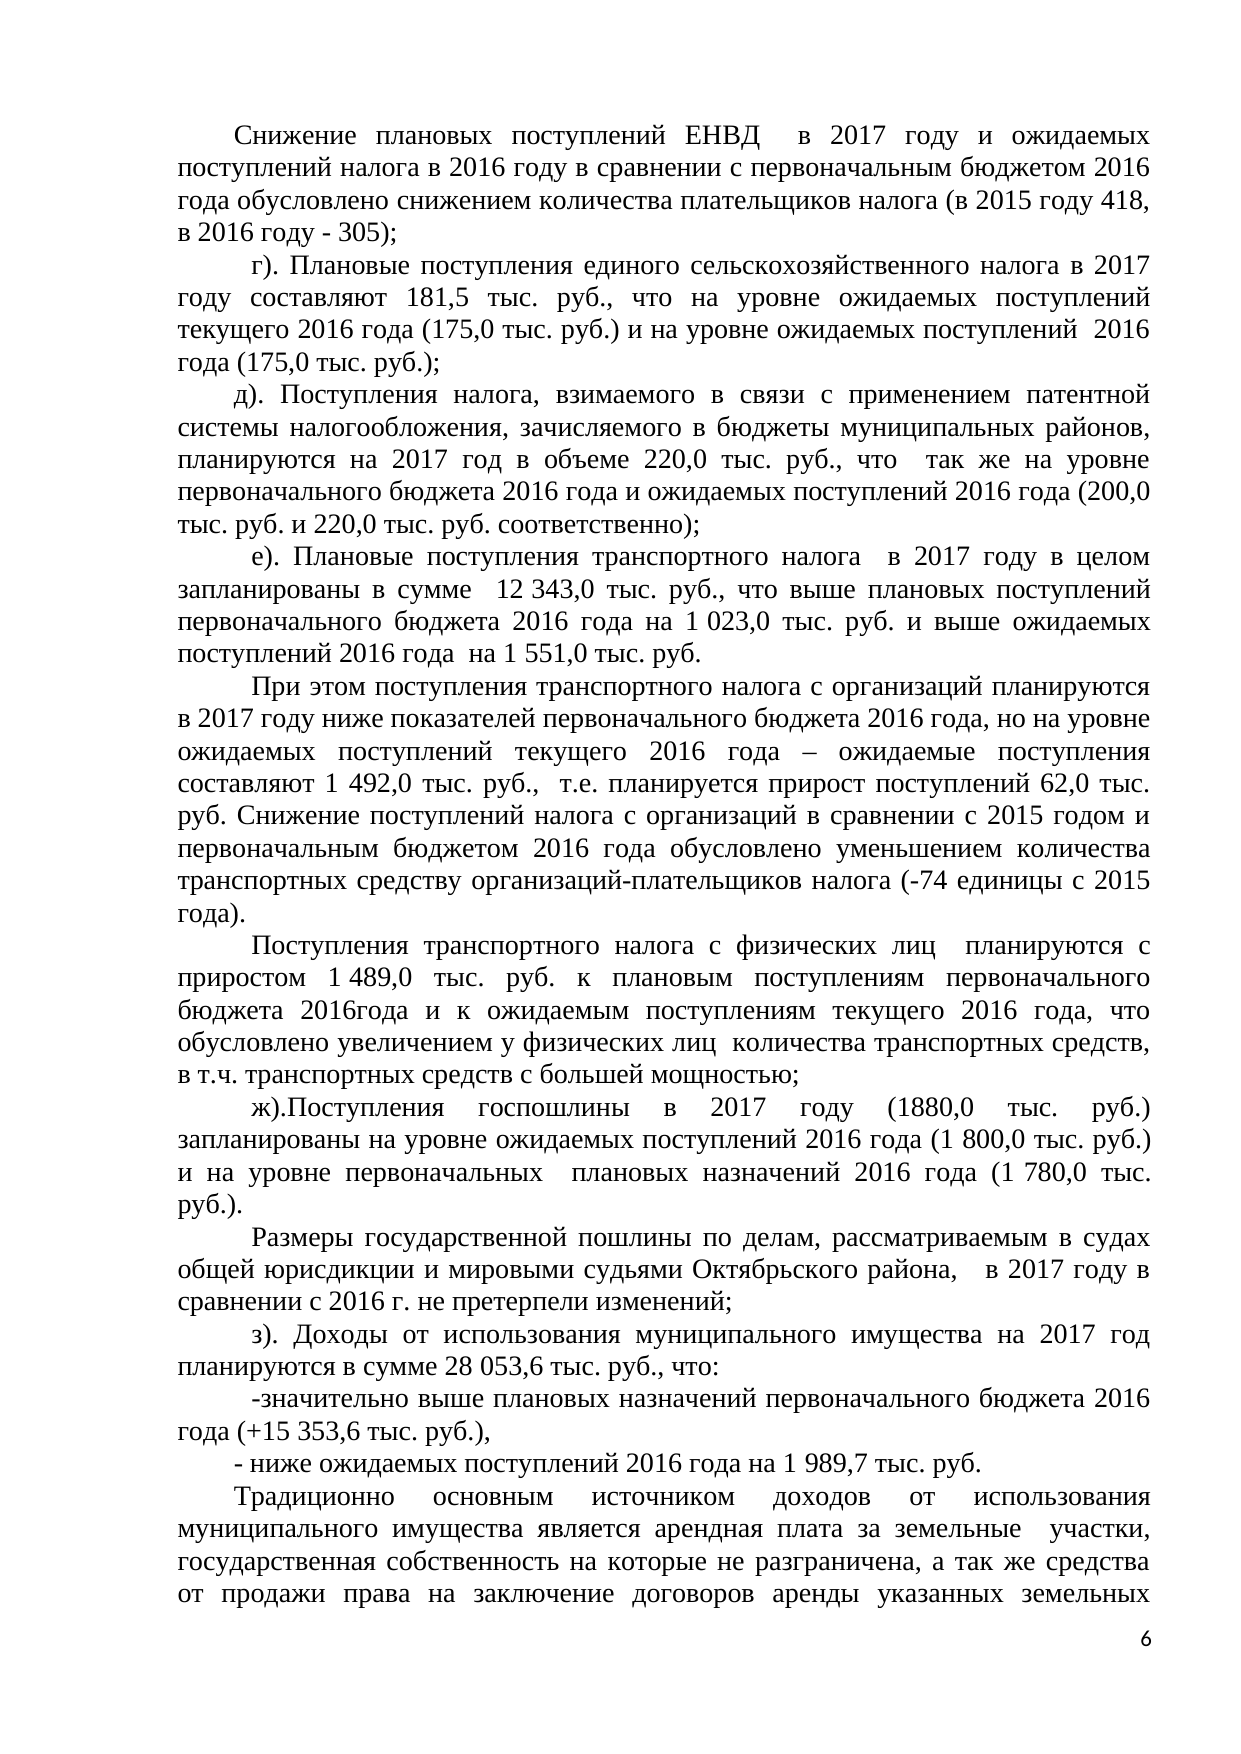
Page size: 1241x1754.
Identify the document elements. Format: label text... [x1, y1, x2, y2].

text Поступления транспортного налога с физических лиц планируются с приростом 1 489,0 тыс. руб. к плановым поступлениям первоначального бюджета 2016года и к ожидаемым поступлениям текущего 2016 года, что обусловлено увеличением у физических лиц количества транспортных средств, в т.ч. транспортных средств с большей мощностью; [177, 928, 1152, 1090]
text е). Плановые поступления транспортного налога в 2017 году в целом запланированы в сумме 12 343,0 тыс. руб., что выше плановых поступлений первоначального бюджета 2016 года на 1 023,0 тыс. руб. и выше ожидаемых поступлений 2016 года на 1 551,0 тыс. руб. [177, 539, 1152, 669]
text -значительно выше плановых назначений первоначального бюджета 2016 года (+15 353,6 тыс. руб.), [177, 1382, 1152, 1446]
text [177, 1479, 1152, 1608]
text з). Доходы от использования муниципального имущества на 2017 год планируются в сумме 28 053,6 тыс. руб., что: [177, 1317, 1152, 1382]
text Снижение плановых поступлений ЕНВД в 2017 году и ожидаемых поступлений налога в 2016 году в сравнении с первоначальным бюджетом 2016 года обусловлено снижением количества плательщиков налога (в 2015 году 418, в 2016 году - 305); [177, 118, 1152, 248]
text д). Поступления налога, взимаемого в связи с применением патентной системы налогообложения, зачисляемого в бюджеты муниципальных районов, планируются на 2017 год в объеме 220,0 тыс. руб., что так же на уровне первоначального бюджета 2016 года и ожидаемых поступлений 2016 года (200,0 тыс. руб. и 220,0 тыс. руб. соответственно); [177, 377, 1152, 539]
text г). Плановые поступления единого сельскохозяйственного налога в 2017 году составляют 181,5 тыс. руб., что на уровне ожидаемых поступлений текущего 2016 года (175,0 тыс. руб.) и на уровне ожидаемых поступлений 2016 года (175,0 тыс. руб.); [177, 248, 1152, 377]
text - ниже ожидаемых поступлений 2016 года на 1 989,7 тыс. руб. [177, 1446, 1152, 1479]
text ж).Поступления госпошлины в 2017 году (1880,0 тыс. руб.) запланированы на уровне ожидаемых поступлений 2016 года (1 800,0 тыс. руб.) и на уровне первоначальных плановых назначений 2016 года (1 780,0 тыс. руб.). [177, 1090, 1152, 1219]
text При этом поступления транспортного налога с организаций планируются в 2017 году ниже показателей первоначального бюджета 2016 года, но на уровне ожидаемых поступлений текущего 2016 года – ожидаемые поступления составляют 1 492,0 тыс. руб., т.е. планируется прирост поступлений 62,0 тыс. руб. Снижение поступлений налога с организаций в сравнении с 2015 годом и первоначальным бюджетом 2016 года обусловлено уменьшением количества транспортных средству организаций-плательщиков налога (-74 единицы с 2015 года). [177, 669, 1152, 928]
text Размеры государственной пошлины по делам, рассматриваемым в судах общей юрисдикции и мировыми судьями Октябрьского района, в 2017 году в сравнении с 2016 г. не претерпели изменений; [177, 1219, 1152, 1317]
